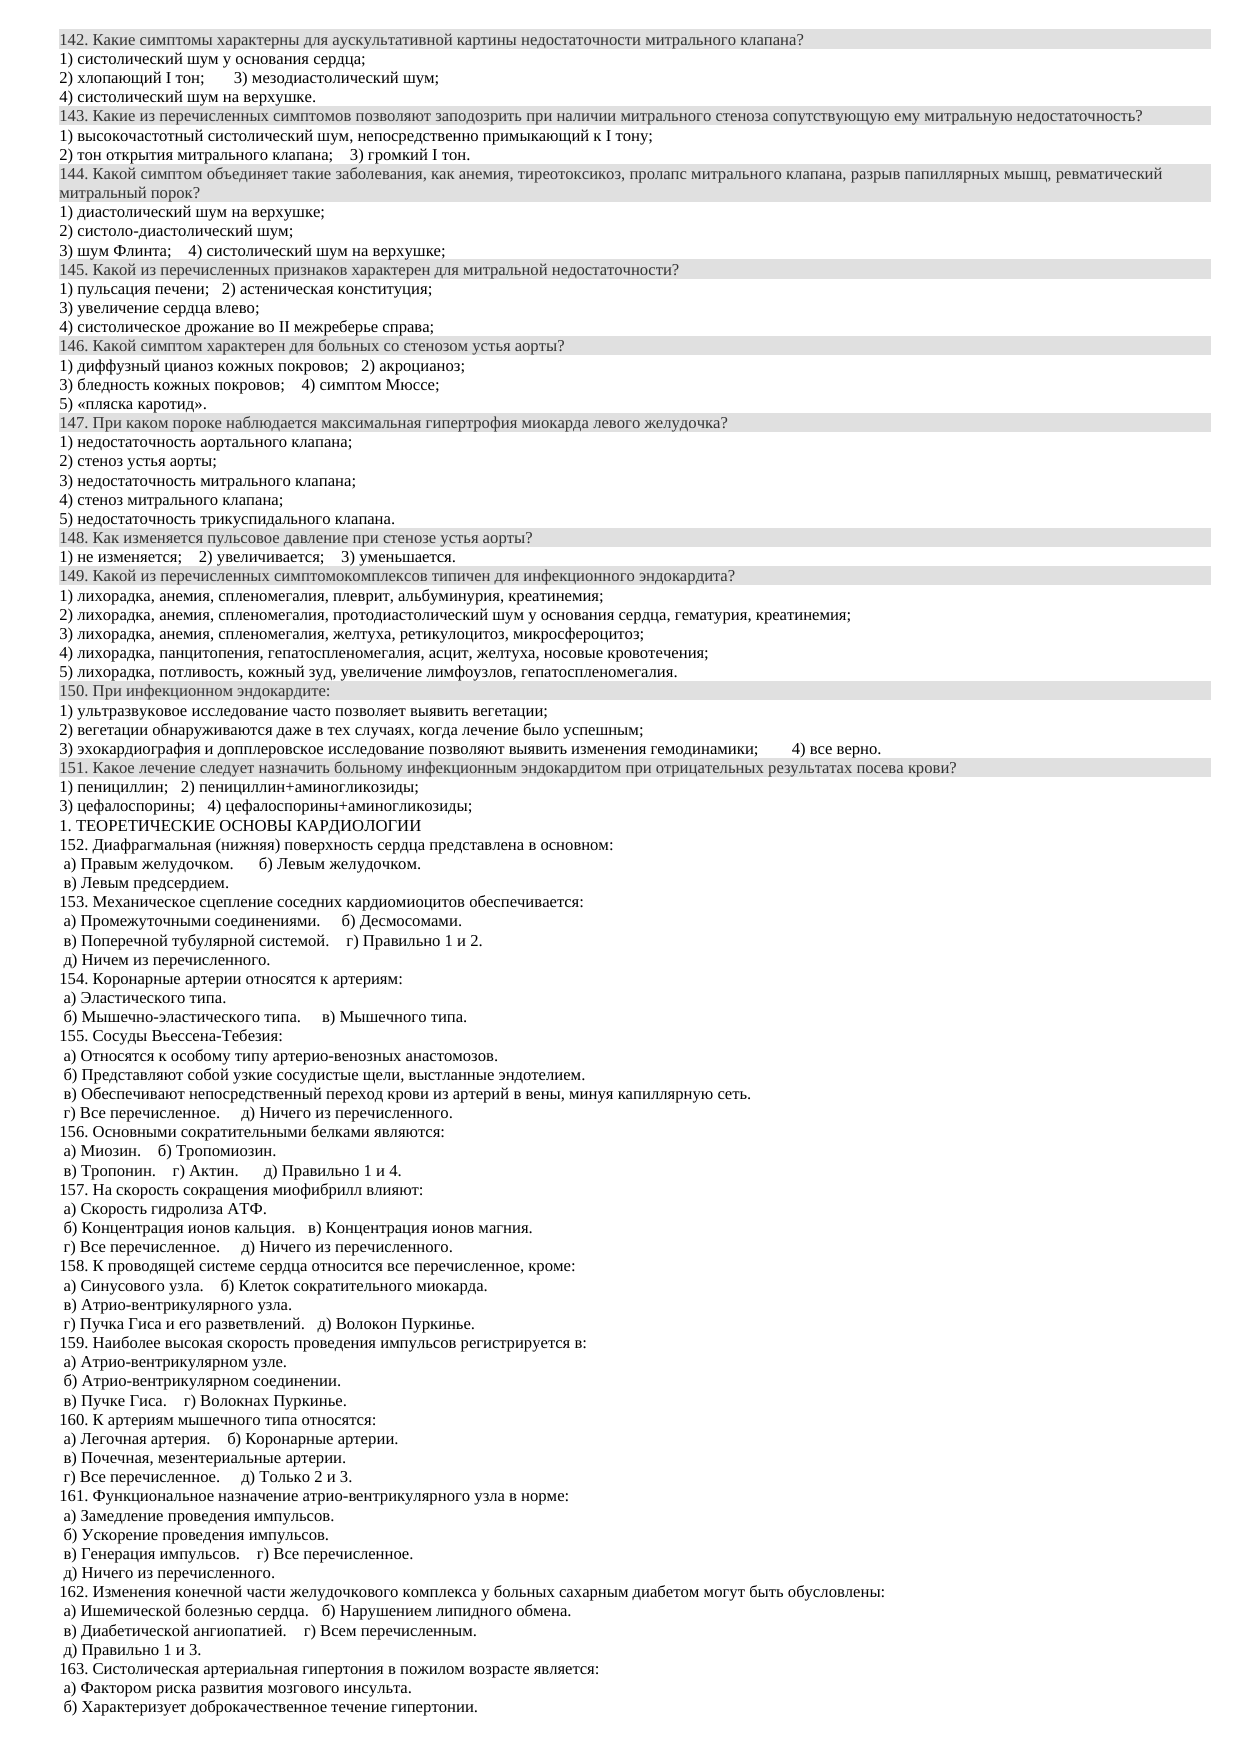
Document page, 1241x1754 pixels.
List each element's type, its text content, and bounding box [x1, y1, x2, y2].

text б) Представляют собой узкие сосудистые щели, выстланные эндотелием. [59, 1064, 1211, 1084]
text в) Атрио-вентрикулярного узла. [59, 1294, 1211, 1314]
text 4) систолический шум на верхушке. [59, 87, 1211, 106]
text 3) лихорадка, анемия, спленомегалия, желтуха, ретикулоцитоз, микросфероцитоз; [59, 624, 1211, 643]
text б) Атрио-вентрикулярном соединении. [59, 1371, 1211, 1390]
text 1) высокочастотный систолический шум, непосредственно примыкающий к I тону; [59, 125, 1211, 144]
text а) Замедление проведения импульсов. [59, 1505, 1211, 1524]
text 146. Какой симптом характерен для больных со стенозом устья аорты? [59, 336, 1211, 355]
text 4) стеноз митрального клапана; [59, 489, 1211, 509]
text а) Эластического типа. [59, 988, 1211, 1007]
text 150. При инфекционном эндокардите: [59, 681, 1211, 700]
text 3) эхокардиография и допплеровское исследование позволяют выявить изменения гемодинамики; 4) все верно. [59, 739, 1211, 758]
text б) Мышечно-эластического типа. в) Мышечного типа. [59, 1007, 1211, 1026]
text в) Левым предсердием. [59, 873, 1211, 892]
text 161. Функциональное назначение атрио-вентрикулярного узла в норме: [59, 1486, 1211, 1505]
text а) Относятся к особому типу артерио-венозных анастомозов. [59, 1045, 1211, 1064]
text а) Атрио-вентрикулярном узле. [59, 1352, 1211, 1371]
text 142. Какие симптомы характерны для аускультативной картины недостаточности митрального клапана? [59, 29, 1211, 49]
text 149. Какой из перечисленных симптомокомплексов типичен для инфекционного эндокардита? [59, 566, 1211, 585]
text 158. К проводящей системе сердца относится все перечисленное, кроме: [59, 1256, 1211, 1275]
text 3) недостаточность митрального клапана; [59, 470, 1211, 489]
text 1) недостаточность аортального клапана; [59, 432, 1211, 451]
text 1) диастолический шум на верхушке; [59, 202, 1211, 221]
text 4) систолическое дрожание во II межреберье справа; [59, 317, 1211, 336]
text в) Обеспечивают непосредственный переход крови из артерий в вены, минуя капиллярную сеть. [59, 1084, 1211, 1103]
text б) Характеризует доброкачественное течение гипертонии. [59, 1697, 1211, 1716]
text а) Синусового узла. б) Клеток сократительного миокарда. [59, 1275, 1211, 1294]
text в) Диабетической ангиопатией. г) Всем перечисленным. [59, 1620, 1211, 1639]
text 4) лихорадка, панцитопения, гепатоспленомегалия, асцит, желтуха, носовые кровотечения; [59, 643, 1211, 662]
text г) Все перечисленное. д) Ничего из перечисленного. [59, 1237, 1211, 1256]
text 152. Диафрагмальная (нижняя) поверхность сердца представлена в основном: [59, 834, 1211, 854]
text г) Все перечисленное. д) Только 2 и 3. [59, 1467, 1211, 1486]
text а) Миозин. б) Тропомиозин. [59, 1141, 1211, 1160]
text 144. Какой симптом объединяет такие заболевания, как анемия, тиреотоксикоз, пролапс митрального клапана, разрыв папиллярных мышц, ревматический митральный порок? [59, 164, 1211, 202]
text 2) лихорадка, анемия, спленомегалия, протодиастолический шум у основания сердца, гематурия, креатинемия; [59, 604, 1211, 624]
text д) Правильно 1 и 3. [59, 1639, 1211, 1659]
text 1) диффузный цианоз кожных покровов; 2) акроцианоз; [59, 355, 1211, 374]
text 3) шум Флинта; 4) систолический шум на верхушке; [59, 240, 1211, 259]
text 147. При каком пороке наблюдается максимальная гипертрофия миокарда левого желудочка? [59, 413, 1211, 432]
text 143. Какие из перечисленных симптомов позволяют заподозрить при наличии митрального стеноза сопутствующую ему митральную недостаточность? [59, 106, 1211, 125]
text 2) вегетации обнаруживаются даже в тех случаях, когда лечение было успешным; [59, 719, 1211, 739]
text 154. Коронарные артерии относятся к артериям: [59, 969, 1211, 988]
text 160. К артериям мышечного типа относятся: [59, 1409, 1211, 1429]
text 148. Как изменяется пульсовое давление при стенозе устья аорты? [59, 528, 1211, 547]
text а) Легочная артерия. б) Коронарные артерии. [59, 1429, 1211, 1448]
text д) Ничего из перечисленного. [59, 1563, 1211, 1582]
text 157. На скорость сокращения миофибрилл влияют: [59, 1179, 1211, 1199]
text а) Промежуточными соединениями. б) Десмосомами. [59, 911, 1211, 930]
text 153. Механическое сцепление соседних кардиомиоцитов обеспечивается: [59, 892, 1211, 911]
text 3) бледность кожных покровов; 4) симптом Мюссе; [59, 374, 1211, 394]
text д) Ничем из перечисленного. [59, 949, 1211, 969]
text 5) лихорадка, потливость, кожный зуд, увеличение лимфоузлов, гепатоспленомегалия. [59, 662, 1211, 681]
text 5) «пляска каротид». [59, 394, 1211, 413]
text 1) ультразвуковое исследование часто позволяет выявить вегетации; [59, 700, 1211, 719]
text а) Скорость гидролиза АТФ. [59, 1199, 1211, 1218]
text г) Пучка Гиса и его разветвлений. д) Волокон Пуркинье. [59, 1314, 1211, 1333]
text 159. Наиболее высокая скорость проведения импульсов регистрируется в: [59, 1333, 1211, 1352]
text 1) не изменяется; 2) увеличивается; 3) уменьшается. [59, 547, 1211, 566]
text в) Поперечной тубулярной системой. г) Правильно 1 и 2. [59, 930, 1211, 949]
text б) Ускорение проведения импульсов. [59, 1524, 1211, 1544]
text 2) систоло-диастолический шум; [59, 221, 1211, 240]
text в) Тропонин. г) Актин. д) Правильно 1 и 4. [59, 1160, 1211, 1179]
text 1) лихорадка, анемия, спленомегалия, плеврит, альбуминурия, креатинемия; [59, 585, 1211, 604]
text 155. Сосуды Вьессена-Тебезия: [59, 1026, 1211, 1045]
text 2) хлопающий I тон; 3) мезодиастолический шум; [59, 68, 1211, 87]
text 1. ТЕОРЕТИЧЕСКИЕ ОСНОВЫ КАРДИОЛОГИИ [59, 815, 1211, 834]
text 151. Какое лечение следует назначить больному инфекционным эндокардитом при отрицательных результатах посева крови? [59, 758, 1211, 777]
text в) Пучке Гиса. г) Волокнах Пуркинье. [59, 1390, 1211, 1409]
text а) Фактором риска развития мозгового инсульта. [59, 1678, 1211, 1697]
text 156. Основными сократительными белками являются: [59, 1122, 1211, 1141]
text в) Почечная, мезентериальные артерии. [59, 1448, 1211, 1467]
text 163. Систолическая артериальная гипертония в пожилом возрасте является: [59, 1659, 1211, 1678]
text 3) увеличение сердца влево; [59, 298, 1211, 317]
text 5) недостаточность трикуспидального клапана. [59, 509, 1211, 528]
text 145. Какой из перечисленных признаков характерен для митральной недостаточности? [59, 259, 1211, 279]
text 2) тон открытия митрального клапана; 3) громкий I тон. [59, 144, 1211, 164]
text 1) пульсация печени; 2) астеническая конституция; [59, 279, 1211, 298]
text 162. Изменения конечной части желудочкового комплекса у больных сахарным диабетом могут быть обусловлены: [59, 1582, 1211, 1601]
text в) Генерация импульсов. г) Все перечисленное. [59, 1544, 1211, 1563]
text 1) пенициллин; 2) пенициллин+аминогликозиды; [59, 777, 1211, 796]
text г) Все перечисленное. д) Ничего из перечисленного. [59, 1103, 1211, 1122]
text 1) систолический шум у основания сердца; [59, 49, 1211, 68]
text а) Ишемической болезнью сердца. б) Нарушением липидного обмена. [59, 1601, 1211, 1620]
text а) Правым желудочком. б) Левым желудочком. [59, 854, 1211, 873]
text 3) цефалоспорины; 4) цефалоспорины+аминогликозиды; [59, 796, 1211, 815]
text б) Концентрация ионов кальция. в) Концентрация ионов магния. [59, 1218, 1211, 1237]
text 2) стеноз устья аорты; [59, 451, 1211, 470]
